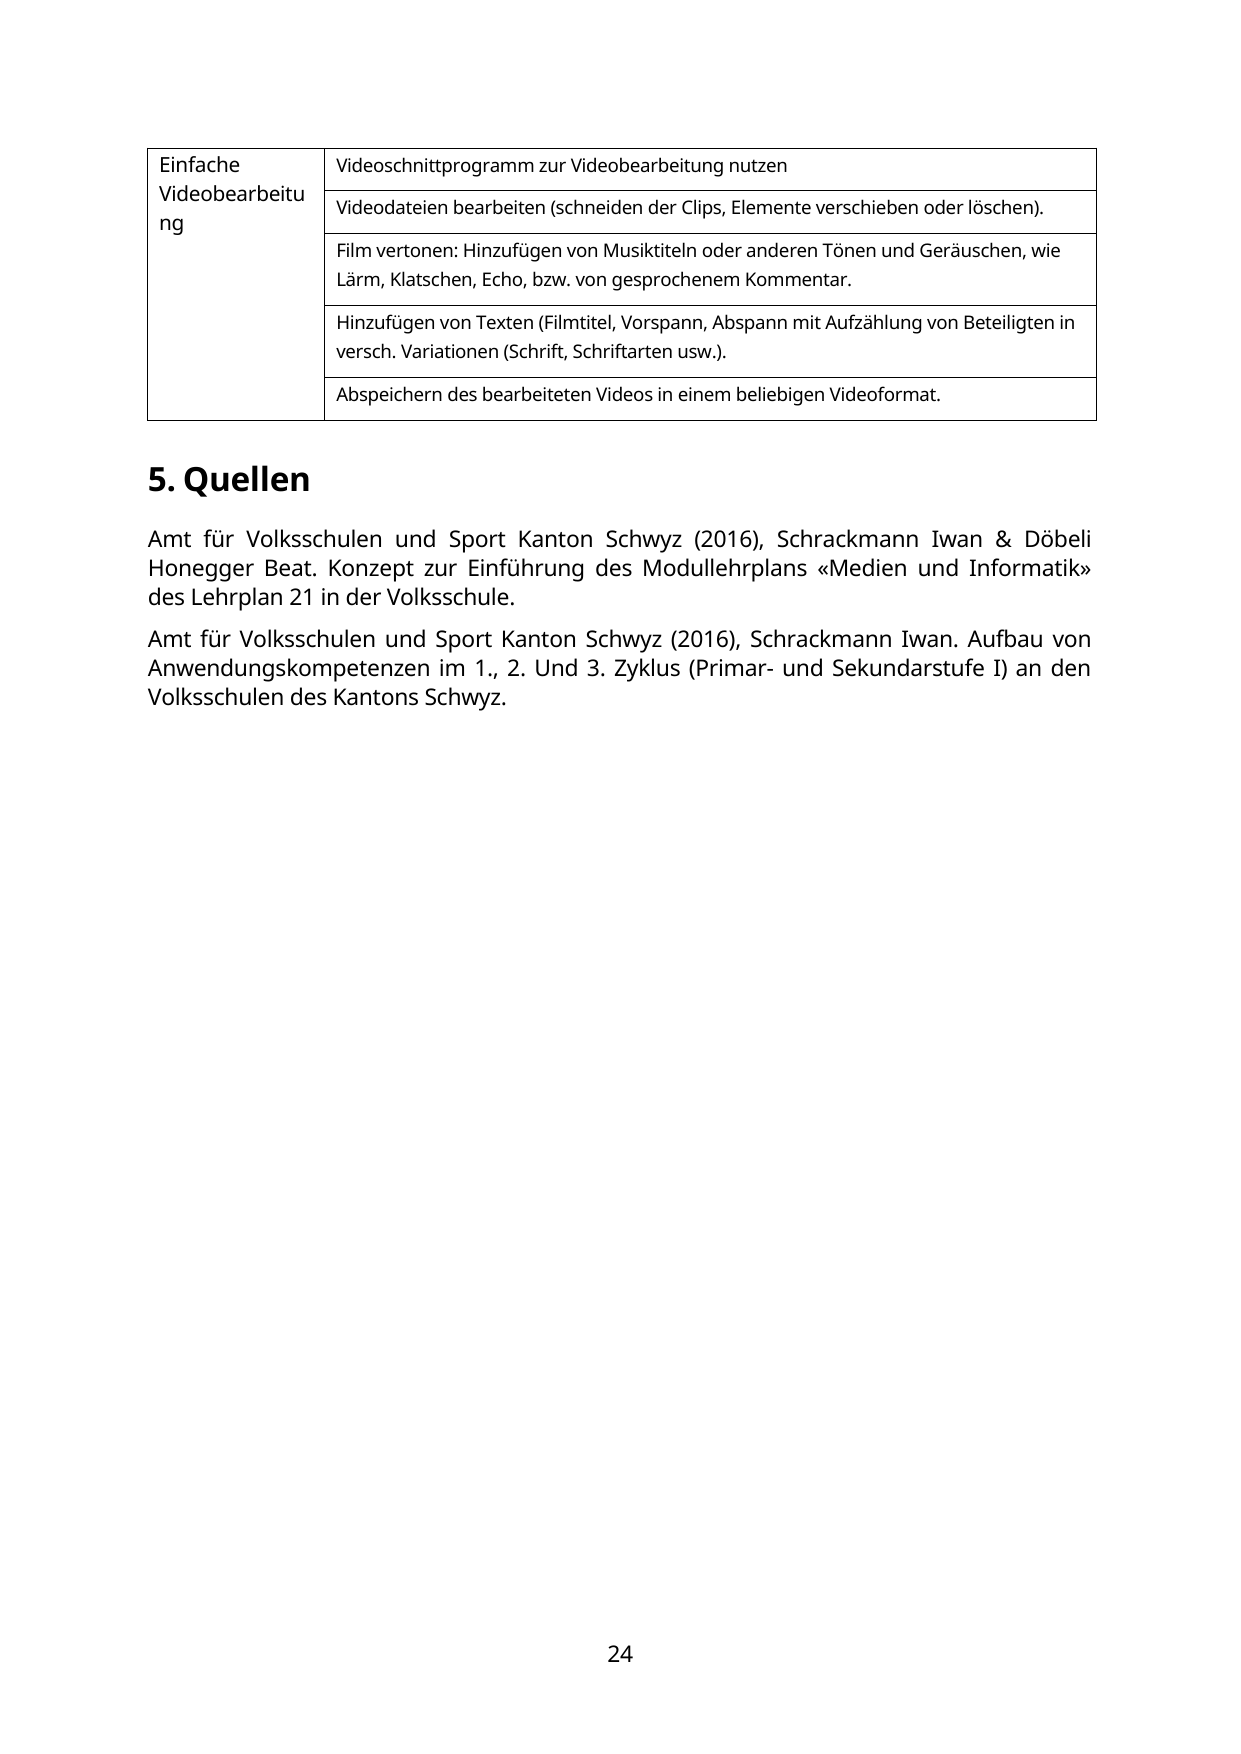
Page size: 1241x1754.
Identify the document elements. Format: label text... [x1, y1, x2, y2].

table_header Einfache Videobearbeitung [148, 149, 324, 419]
table_cell Videodateien bearbeiten (schneiden der Clips, Elemente verschieben oder löschen). [325, 191, 1096, 233]
text Amt für Volksschulen und Sport Kanton Schwyz (2016), Schrackmann Iwan. Aufbau von Anwendungskompetenzen im 1., 2. Und 3. Zyklus (Primar- und Sekundarstufe I) an den Volksschulen des Kantons Schwyz. [148, 624, 1092, 711]
table_cell Abspeichern des bearbeiteten Videos in einem beliebigen Videoformat. [325, 378, 1096, 419]
subtitle Quellen [148, 464, 1092, 499]
table_cell Hinzufügen von Texten (Filmtitel, Vorspann, Abspann mit Aufzählung von Beteiligten in versch. Variationen (Schrift, Schriftarten usw.). [325, 306, 1096, 377]
table_header Videoschnittprogramm zur Videobearbeitung nutzen [325, 149, 1096, 190]
text Amt für Volksschulen und Sport Kanton Schwyz (2016), Schrackmann Iwan & Döbeli Honegger Beat. Konzept zur Einführung des Modullehrplans «Medien und Informatik» des Lehrplan 21 in der Volksschule. [148, 524, 1092, 611]
table_cell Film vertonen: Hinzufügen von Musiktiteln oder anderen Tönen und Geräuschen, wie Lärm, Klatschen, Echo, bzw. von gesprochenem Kommentar. [325, 234, 1096, 305]
